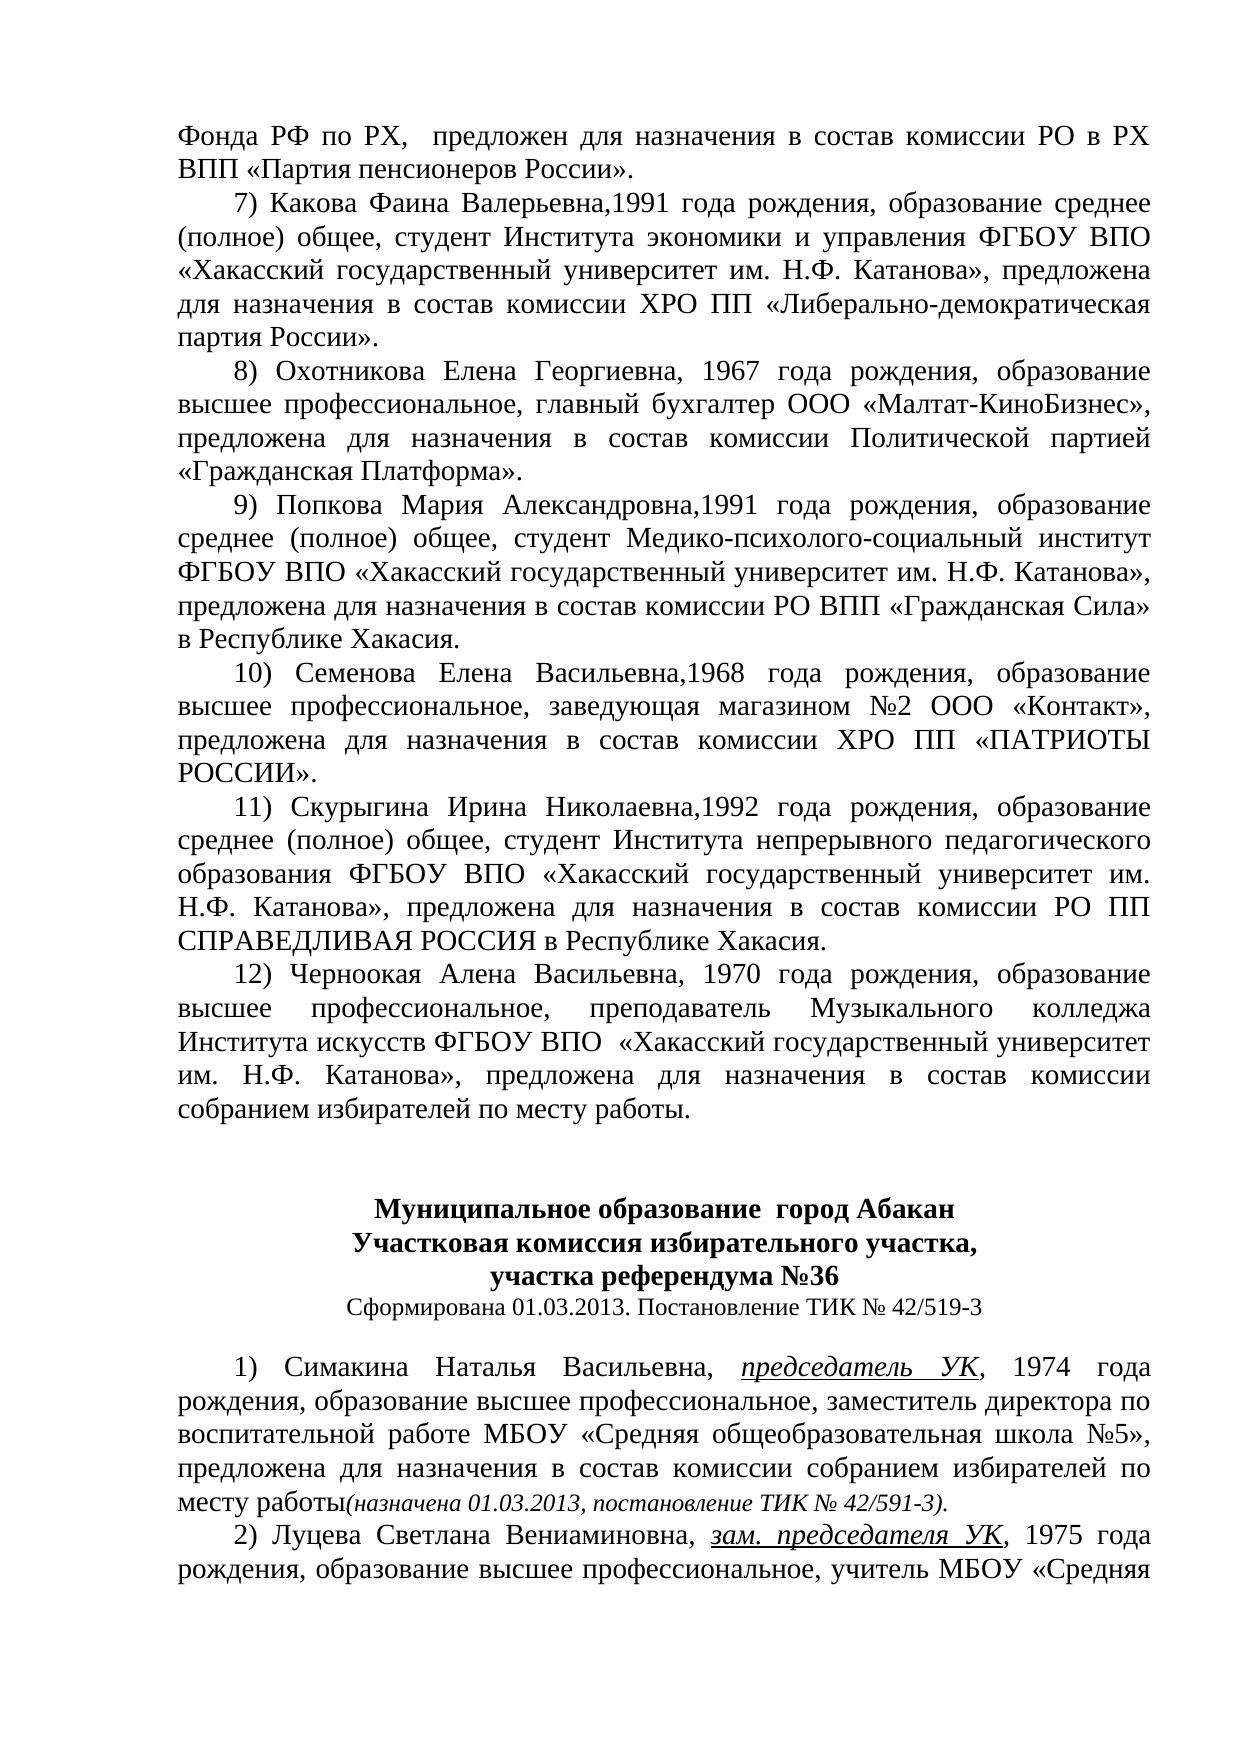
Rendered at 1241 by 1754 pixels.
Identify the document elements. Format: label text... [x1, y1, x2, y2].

text Участковая комиссия избирательного участка, [177, 1225, 1152, 1258]
text 12) Черноокая Алена Васильевна, 1970 года рождения, образование высшее профессиональное, преподаватель Музыкального колледжа Института искусств ФГБОУ ВПО «Хакасский государственный университет им. Н.Ф. Катанова», предложена для назначения в состав комиссии собранием избирателей по месту работы. [177, 957, 1152, 1124]
text Сформирована 01.03.2013. Постановление ТИК № 42/519-3 [177, 1292, 1152, 1321]
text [177, 118, 1152, 185]
text 7) Какова Фаина Валерьевна,1991 года рождения, образование среднее (полное) общее, студент Института экономики и управления ФГБОУ ВПО «Хакасский государственный университет им. Н.Ф. Катанова», предложена для назначения в состав комиссии ХРО ПП «Либерально-демократическая партия России». [177, 185, 1152, 353]
text Муниципальное образование город Абакан [177, 1191, 1152, 1225]
text 10) Семенова Елена Васильевна,1968 года рождения, образование высшее профессиональное, заведующая магазином №2 ООО «Контакт», предложена для назначения в состав комиссии ХРО ПП «ПАТРИОТЫ РОССИИ». [177, 655, 1152, 789]
text 1) Симакина Наталья Васильевна, председатель УК, 1974 года рождения, образование высшее профессиональное, заместитель директора по воспитательной работе МБОУ «Средняя общеобразовательная школа №5», предложена для назначения в состав комиссии собранием избирателей по месту работы(назначена 01.03.2013, постановление ТИК № 42/591-3). [177, 1349, 1152, 1517]
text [177, 1517, 1152, 1584]
text участка референдума №36 [177, 1258, 1152, 1292]
text 9) Попкова Мария Александровна,1991 года рождения, образование среднее (полное) общее, студент Медико-психолого-социальный институт ФГБОУ ВПО «Хакасский государственный университет им. Н.Ф. Катанова», предложена для назначения в состав комиссии РО ВПП «Гражданская Сила» в Республике Хакасия. [177, 487, 1152, 655]
text 11) Скурыгина Ирина Николаевна,1992 года рождения, образование среднее (полное) общее, студент Института непрерывного педагогического образования ФГБОУ ВПО «Хакасский государственный университет им. Н.Ф. Катанова», предложена для назначения в состав комиссии РО ПП СПРАВЕДЛИВАЯ РОССИЯ в Республике Хакасия. [177, 789, 1152, 957]
text 8) Охотникова Елена Георгиевна, 1967 года рождения, образование высшее профессиональное, главный бухгалтер ООО «Малтат-КиноБизнес», предложена для назначения в состав комиссии Политической партией «Гражданская Платформа». [177, 353, 1152, 487]
